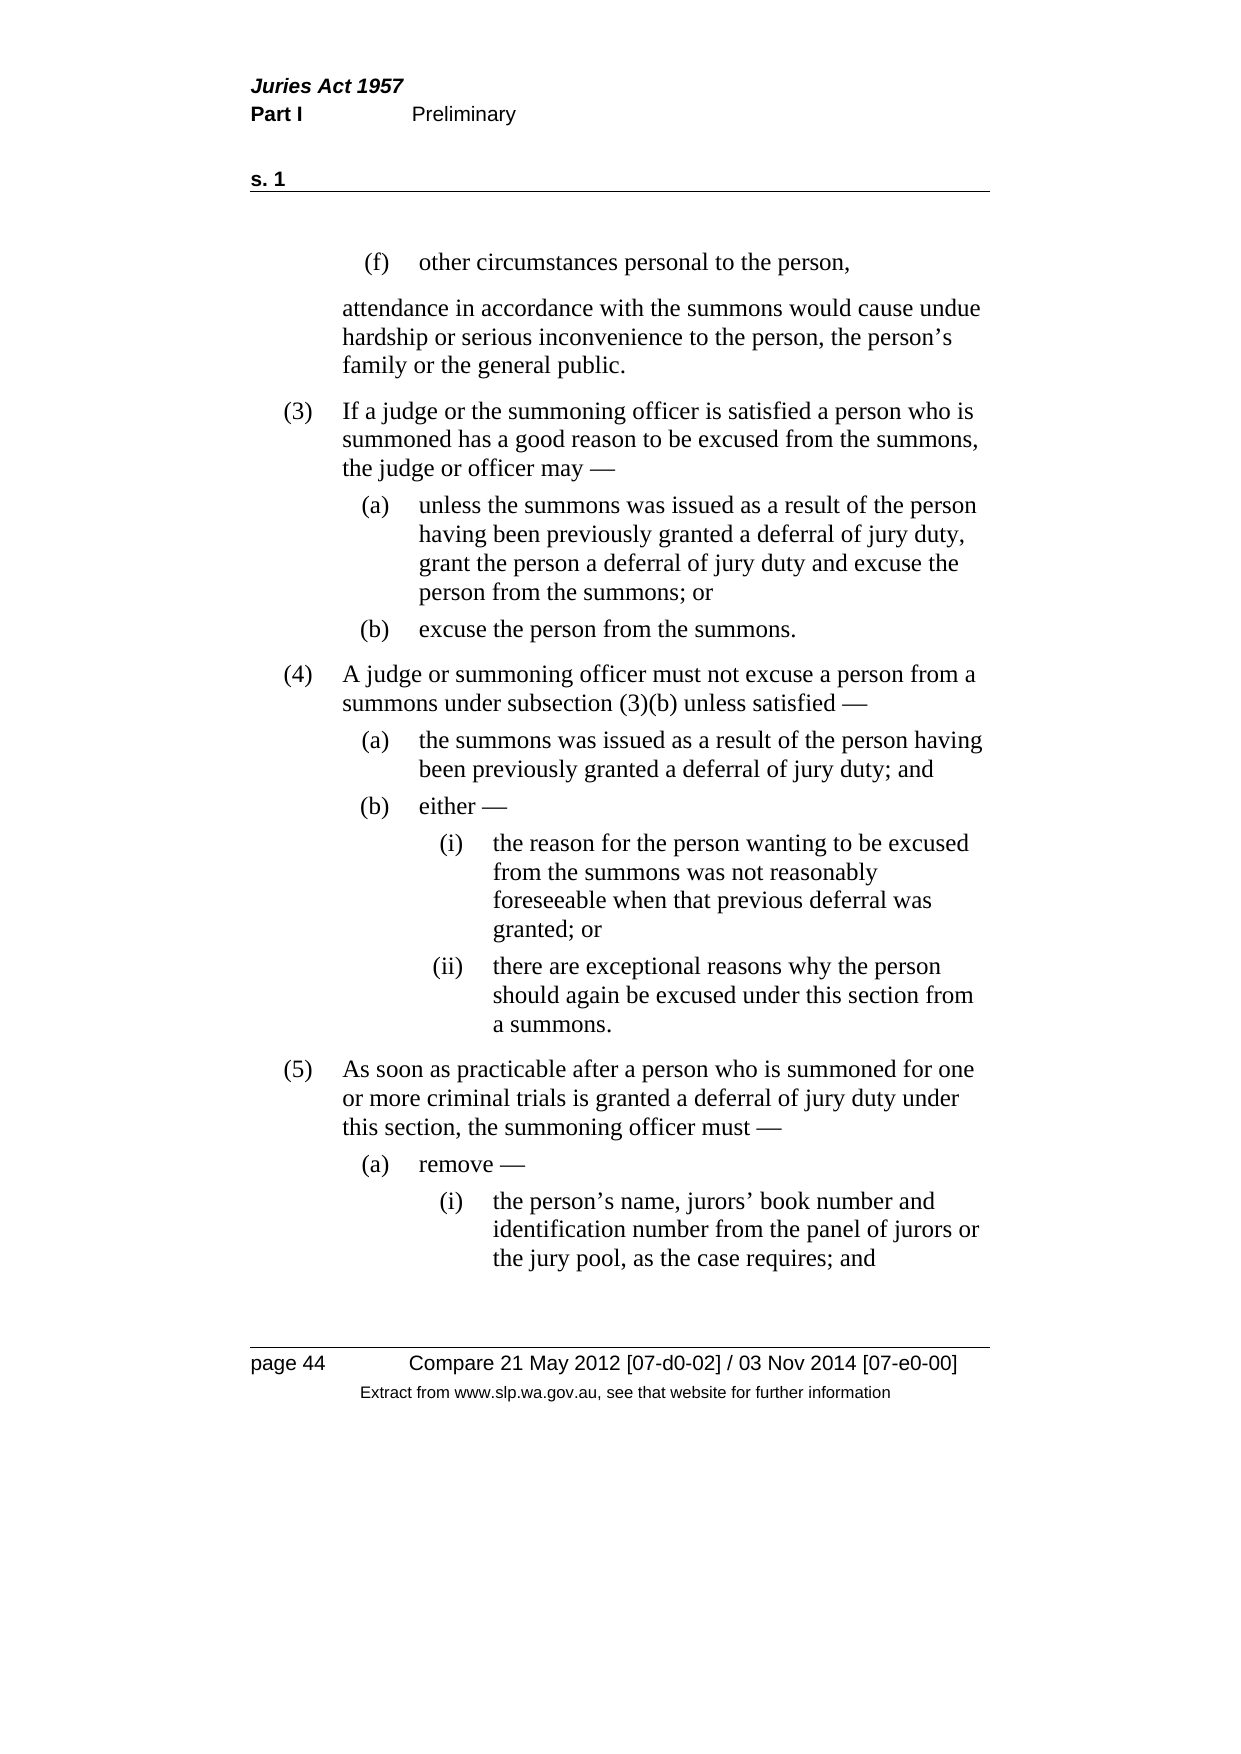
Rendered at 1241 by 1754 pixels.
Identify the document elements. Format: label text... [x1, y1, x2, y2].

text (b) either — [250, 791, 990, 819]
text (b) excuse the person from the summons. [250, 614, 990, 642]
text (ii) there are exceptional reasons why the person should again be excused under this section from a summons. [250, 951, 990, 1037]
text (a) unless the summons was issued as a result of the person having been previously granted a deferral of jury duty, grant the person a deferral of jury duty and excuse the person from the summons; or [250, 490, 990, 605]
text (5) As soon as practicable after a person who is summoned for one or more criminal trials is granted a deferral of jury duty under this section, the summoning officer must — [250, 1054, 990, 1140]
text (a) remove — [250, 1149, 990, 1177]
text attendance in accordance with the summons would cause undue hardship or serious inconvenience to the person, the person’s family or the general public. [250, 293, 990, 379]
text (i) the reason for the person wanting to be excused from the summons was not reasonably foreseeable when that previous deferral was granted; or [250, 828, 990, 943]
text (i) the person’s name, jurors’ book number and identification number from the panel of jurors or the jury pool, as the case requires; and [250, 1186, 990, 1272]
text (a) the summons was issued as a result of the person having been previously granted a deferral of jury duty; and [250, 725, 990, 782]
text (3) If a judge or the summoning officer is satisfied a person who is summoned has a good reason to be excused from the summons, the judge or officer may — [250, 396, 990, 482]
text (f) other circumstances personal to the person, [250, 247, 990, 276]
text (4) A judge or summoning officer must not excuse a person from a summons under subsection (3)(b) unless satisfied — [250, 659, 990, 717]
